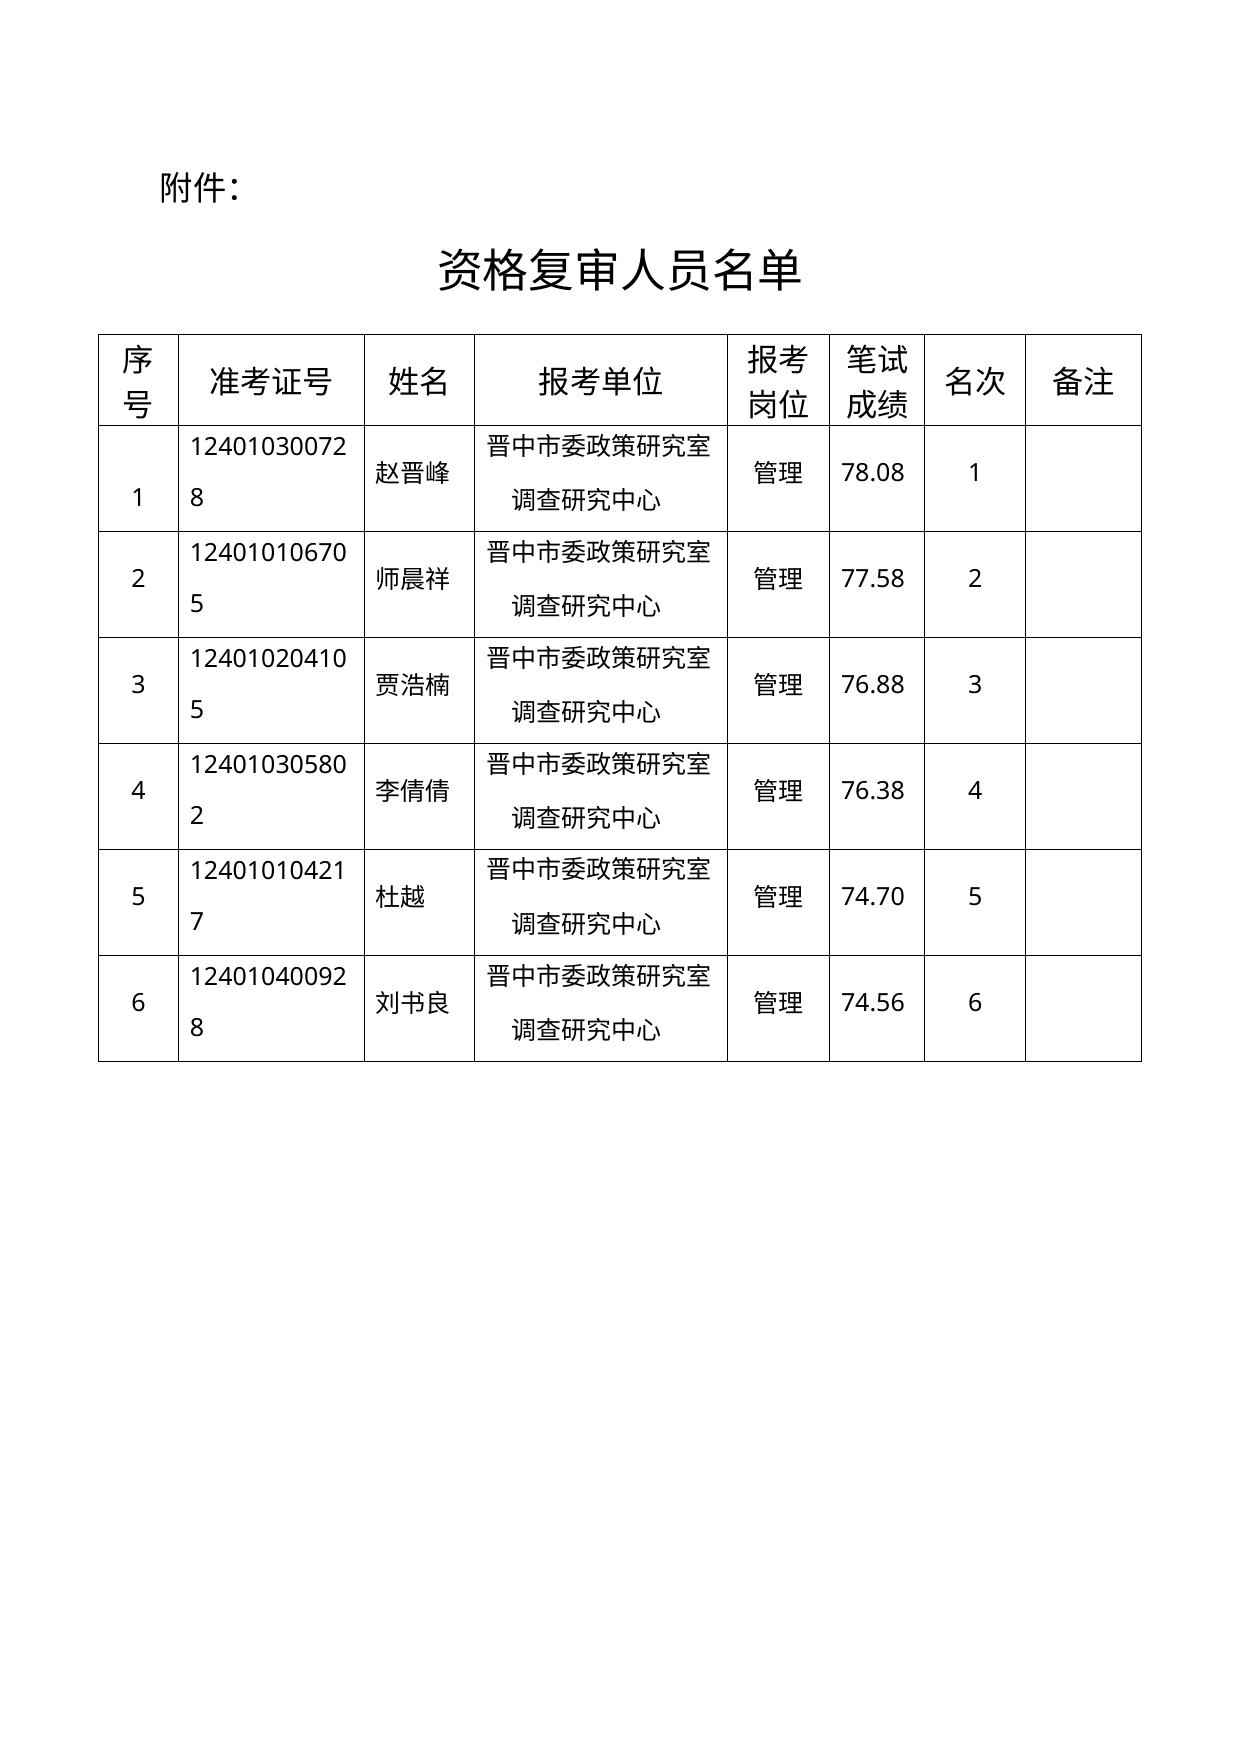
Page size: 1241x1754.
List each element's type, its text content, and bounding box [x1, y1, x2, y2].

table_cell 6 [99, 956, 178, 1061]
table_header 名次 [925, 335, 1025, 425]
table_cell 管理 [728, 850, 829, 955]
table_cell 晋中市委政策研究室调查研究中心 [475, 850, 727, 955]
table_cell 78.08 [830, 426, 924, 531]
table_header 序号 [99, 335, 178, 425]
table_cell 晋中市委政策研究室调查研究中心 [475, 638, 727, 743]
table_header 姓名 [365, 335, 474, 425]
table_cell 3 [925, 638, 1025, 743]
table_cell 76.88 [830, 638, 924, 743]
table_cell [1026, 744, 1141, 849]
table_cell 2 [925, 532, 1025, 637]
table_cell 管理 [728, 532, 829, 637]
table_cell 6 [925, 956, 1025, 1061]
list 附件： [159, 162, 1081, 210]
table_cell 124010106705 [179, 532, 364, 637]
table_cell 晋中市委政策研究室调查研究中心 [475, 744, 727, 849]
table_cell 3 [99, 638, 178, 743]
table_header 笔试成绩 [830, 335, 924, 425]
table_cell 赵晋峰 [365, 426, 474, 531]
table_cell [1026, 850, 1141, 955]
table_cell 李倩倩 [365, 744, 474, 849]
table_header 准考证号 [179, 335, 364, 425]
table_cell 124010300728 [179, 426, 364, 531]
table_cell 124010204105 [179, 638, 364, 743]
table_cell 4 [99, 744, 178, 849]
table_cell 124010305802 [179, 744, 364, 849]
table_cell 管理 [728, 744, 829, 849]
table_cell 77.58 [830, 532, 924, 637]
table_cell 晋中市委政策研究室调查研究中心 [475, 956, 727, 1061]
table_cell 74.70 [830, 850, 924, 955]
table_cell 1 [99, 426, 178, 531]
table_cell [1026, 956, 1141, 1061]
table_cell 4 [925, 744, 1025, 849]
table_header 备注 [1026, 335, 1141, 425]
table_cell 5 [925, 850, 1025, 955]
list 资格复审人员名单 [159, 234, 1081, 301]
table_cell 管理 [728, 638, 829, 743]
table_cell 贾浩楠 [365, 638, 474, 743]
table_cell [1026, 426, 1141, 531]
table_cell 刘书良 [365, 956, 474, 1061]
table_cell 晋中市委政策研究室调查研究中心 [475, 532, 727, 637]
table_cell 76.38 [830, 744, 924, 849]
table_cell [1026, 532, 1141, 637]
table_cell 管理 [728, 426, 829, 531]
table_cell 124010104217 [179, 850, 364, 955]
table_header 报考岗位 [728, 335, 829, 425]
table_cell 1 [925, 426, 1025, 531]
table_cell 5 [99, 850, 178, 955]
table_cell 杜越 [365, 850, 474, 955]
table_cell 管理 [728, 956, 829, 1061]
table_cell 2 [99, 532, 178, 637]
table_header 报考单位 [475, 335, 727, 425]
table_cell 师晨祥 [365, 532, 474, 637]
table_cell 124010400928 [179, 956, 364, 1061]
table_cell 74.56 [830, 956, 924, 1061]
table_cell [1026, 638, 1141, 743]
table_cell 晋中市委政策研究室调查研究中心 [475, 426, 727, 531]
